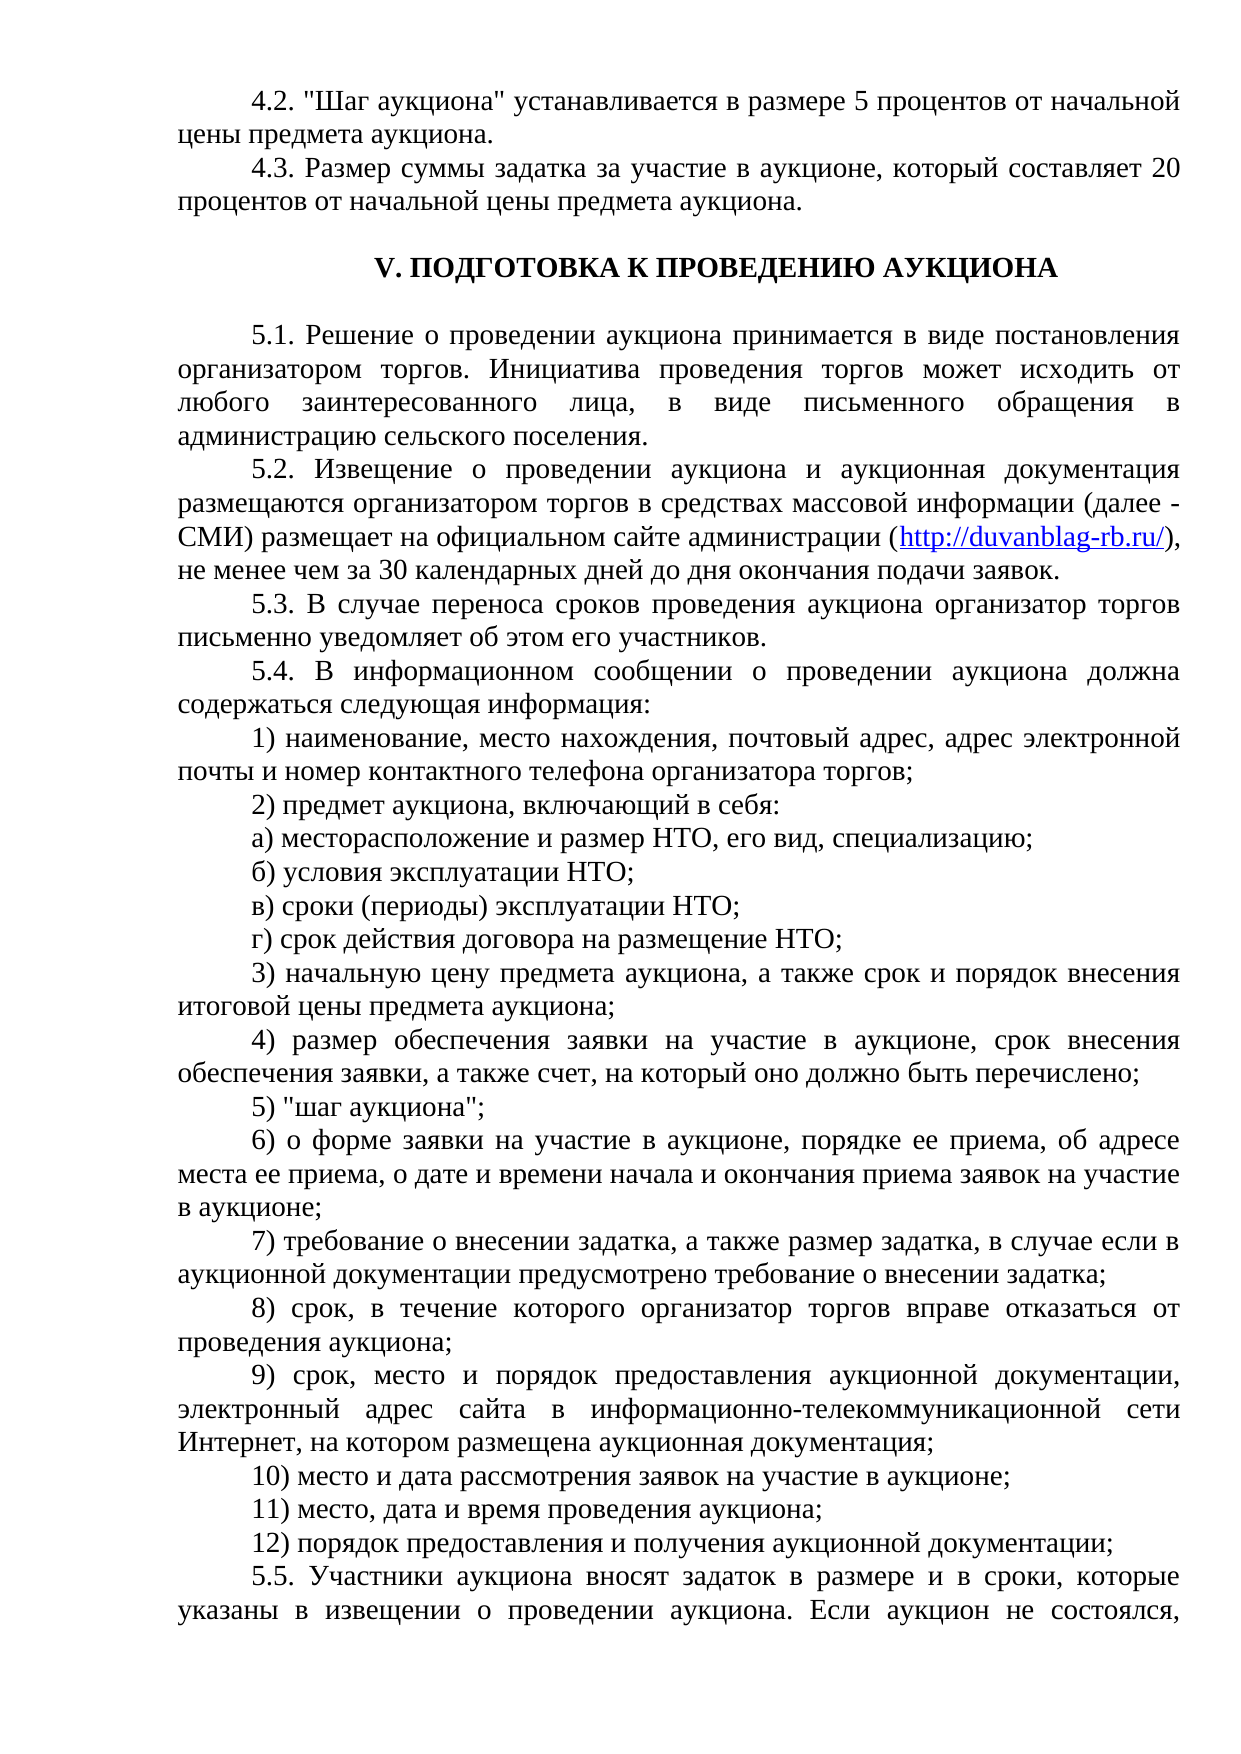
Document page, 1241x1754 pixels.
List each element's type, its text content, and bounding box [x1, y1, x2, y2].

text 5.1. Решение о проведении аукциона принимается в виде постановления организатором торгов. Инициатива проведения торгов может исходить от любого заинтересованного лица, в виде письменного обращения в администрацию сельского поселения. [177, 317, 1181, 452]
text 2) предмет аукциона, включающий в себя: [177, 787, 1181, 821]
text 4) размер обеспечения заявки на участие в аукционе, срок внесения обеспечения заявки, а также счет, на который оно должно быть перечислено; [177, 1022, 1181, 1089]
text 10) место и дата рассмотрения заявок на участие в аукционе; [177, 1458, 1181, 1491]
text 4.3. Размер суммы задатка за участие в аукционе, который составляет 20 процентов от начальной цены предмета аукциона. [177, 150, 1181, 217]
text г) срок действия договора на размещение НТО; [177, 921, 1181, 955]
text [177, 1558, 1181, 1626]
text 3) начальную цену предмета аукциона, а также срок и порядок внесения итоговой цены предмета аукциона; [177, 955, 1181, 1022]
text 5) "шаг аукциона"; [177, 1089, 1181, 1122]
text 4.2. "Шаг аукциона" устанавливается в размере 5 процентов от начальной цены предмета аукциона. [177, 83, 1181, 150]
text а) месторасположение и размер НТО, его вид, специализацию; [177, 821, 1181, 854]
text 5.3. В случае переноса сроков проведения аукциона организатор торгов письменно уведомляет об этом его участников. [177, 586, 1181, 653]
text 5.2. Извещение о проведении аукциона и аукционная документация размещаются организатором торгов в средствах массовой информации (далее - СМИ) размещает на официальном сайте администрации (http://duvanblag-rb.ru/), не менее чем за 30 календарных дней до дня окончания подачи заявок. [177, 452, 1181, 586]
text 12) порядок предоставления и получения аукционной документации; [177, 1525, 1181, 1558]
text 5.4. В информационном сообщении о проведении аукциона должна содержаться следующая информация: [177, 653, 1181, 720]
text V. ПОДГОТОВКА К ПРОВЕДЕНИЮ АУКЦИОНА [177, 250, 1181, 284]
text б) условия эксплуатации НТО; [177, 854, 1181, 888]
text 6) о форме заявки на участие в аукционе, порядке ее приема, об адресе места ее приема, о дате и времени начала и окончания приема заявок на участие в аукционе; [177, 1122, 1181, 1223]
text 11) место, дата и время проведения аукциона; [177, 1491, 1181, 1525]
text 9) срок, место и порядок предоставления аукционной документации, электронный адрес сайта в информационно-телекоммуникационной сети Интернет, на котором размещена аукционная документация; [177, 1357, 1181, 1458]
text в) сроки (периоды) эксплуатации НТО; [177, 888, 1181, 921]
text 8) срок, в течение которого организатор торгов вправе отказаться от проведения аукциона; [177, 1290, 1181, 1357]
text 7) требование о внесении задатка, а также размер задатка, в случае если в аукционной документации предусмотрено требование о внесении задатка; [177, 1223, 1181, 1290]
text 1) наименование, место нахождения, почтовый адрес, адрес электронной почты и номер контактного телефона организатора торгов; [177, 720, 1181, 787]
